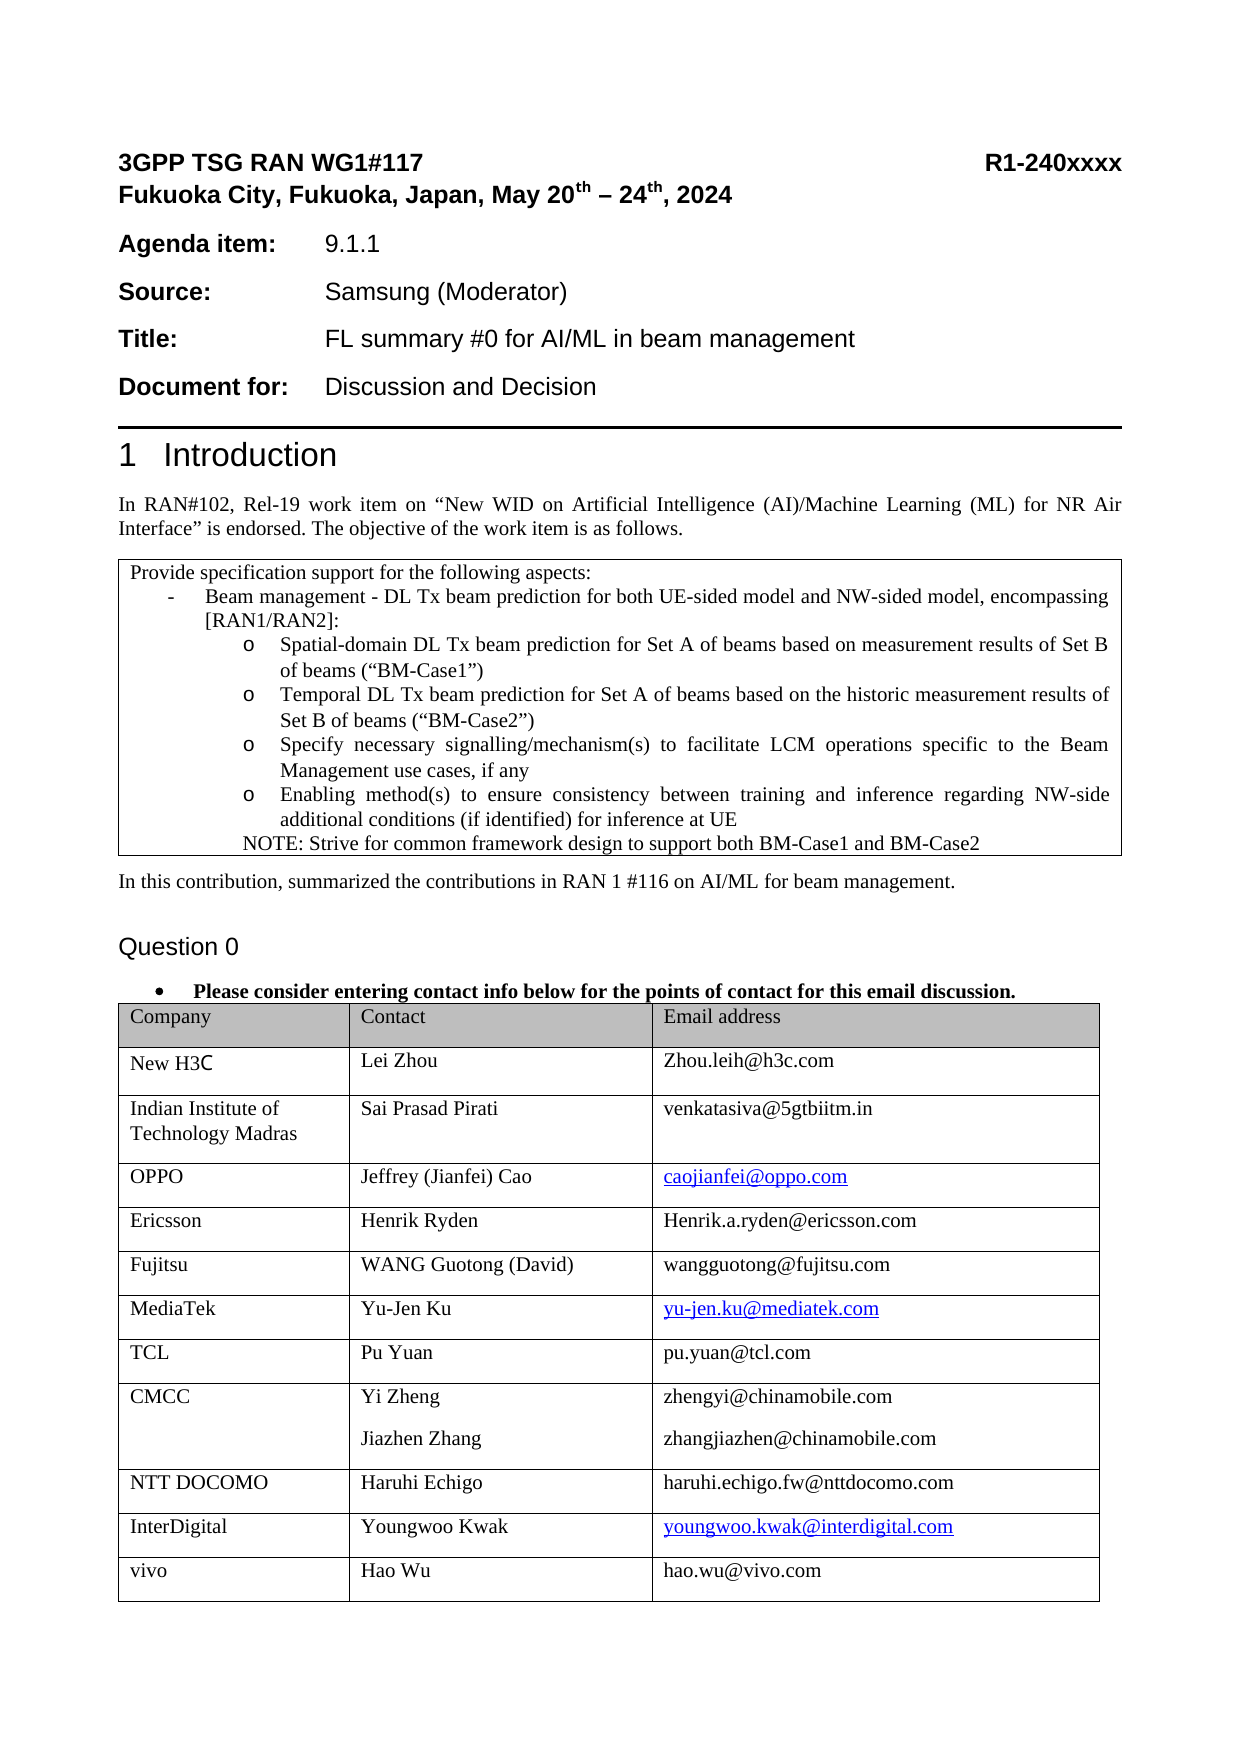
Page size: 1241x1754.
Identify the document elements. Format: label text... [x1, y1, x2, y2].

table_header Contact [350, 1004, 652, 1047]
table_cell venkatasiva@5gtbiitm.in [653, 1096, 1099, 1163]
table_cell Fujitsu [119, 1252, 349, 1295]
table_cell New H3C [119, 1048, 349, 1095]
table_cell Indian Institute of Technology Madras [119, 1096, 349, 1163]
table_cell Haruhi Echigo [350, 1470, 652, 1513]
table_cell WANG Guotong (David) [350, 1252, 652, 1295]
text Fukuoka City, Fukuoka, Japan, May 20th – 24th, 2024 [118, 176, 1122, 211]
table_cell OPPO [119, 1164, 349, 1207]
text Title: FL summary #0 for AI/ML in beam management [118, 324, 1122, 353]
table_cell wangguotong@fujitsu.com [653, 1252, 1099, 1295]
subtitle Introduction [118, 429, 1122, 473]
table_cell vivo [119, 1558, 349, 1601]
text 3GPP TSG RAN WG1#117 R1-240xxxx [118, 148, 1122, 176]
table_cell MediaTek [119, 1296, 349, 1339]
table_cell Sai Prasad Pirati [350, 1096, 652, 1163]
table_cell Zhou.leih@h3c.com [653, 1048, 1099, 1095]
table_header Company [119, 1004, 349, 1047]
table_header Email address [653, 1004, 1099, 1047]
table_cell yu-jen.ku@mediatek.com [653, 1296, 1099, 1339]
table_cell TCL [119, 1340, 349, 1382]
table_cell Yi Zheng Jiazhen Zhang [350, 1384, 652, 1469]
list Please consider entering contact info below for the points of contact for this email discussion. [156, 979, 1122, 1003]
table_cell Jeffrey (Jianfei) Cao [350, 1164, 652, 1207]
table_cell Lei Zhou [350, 1048, 652, 1095]
table_cell Yu-Jen Ku [350, 1296, 652, 1339]
table_cell Youngwoo Kwak [350, 1514, 652, 1557]
table_cell hao.wu@vivo.com [653, 1558, 1099, 1601]
text In RAN#102, Rel-19 work item on “New WID on Artificial Intelligence (AI)/Machine Learning (ML) for NR Air Interface” is endorsed. The objective of the work item is as follows. [118, 492, 1122, 540]
table_cell NTT DOCOMO [119, 1470, 349, 1513]
text Document for: Discussion and Decision [118, 372, 1122, 401]
subtitle Question 0 [118, 932, 1122, 961]
text Agenda item: 9.1.1 [118, 229, 1122, 258]
table_cell CMCC [119, 1384, 349, 1469]
table_cell haruhi.echigo.fw@nttdocomo.com [653, 1470, 1099, 1513]
table_header Provide specification support for the following aspects: Beam management - DL Tx beam prediction for both UE-sided model and NW-sided model, encompassing [RAN1/RAN2]: Spatial-domain DL Tx beam prediction for Set A of beams based on measurement results of Set B of beams (“BM-Case1”) Temporal DL Tx beam prediction for Set A of beams based on the historic measurement results of Set B of beams (“BM-Case2”) Specify necessary signalling/mechanism(s) to facilitate LCM operations specific to the Beam Management use cases, if any Enabling method(s) to ensure consistency between training and inference regarding NW-side additional conditions (if identified) for inference at UE NOTE: Strive for common framework design to support both BM-Case1 and BM-Case2 [119, 560, 1121, 855]
table_cell Ericsson [119, 1208, 349, 1251]
table_cell Henrik Ryden [350, 1208, 652, 1251]
table_cell caojianfei@oppo.com [653, 1164, 1099, 1207]
table_cell pu.yuan@tcl.com [653, 1340, 1099, 1382]
table_cell Henrik.a.ryden@ericsson.com [653, 1208, 1099, 1251]
table_cell InterDigital [119, 1514, 349, 1557]
text Source: Samsung (Moderator) [118, 277, 1122, 306]
text In this contribution, summarized the contributions in RAN 1 #116 on AI/ML for beam management. [118, 869, 1132, 893]
table_cell Hao Wu [350, 1558, 652, 1601]
table_cell zhengyi@chinamobile.com zhangjiazhen@chinamobile.com [653, 1384, 1099, 1469]
table_cell Pu Yuan [350, 1340, 652, 1382]
table_cell youngwoo.kwak@interdigital.com [653, 1514, 1099, 1557]
